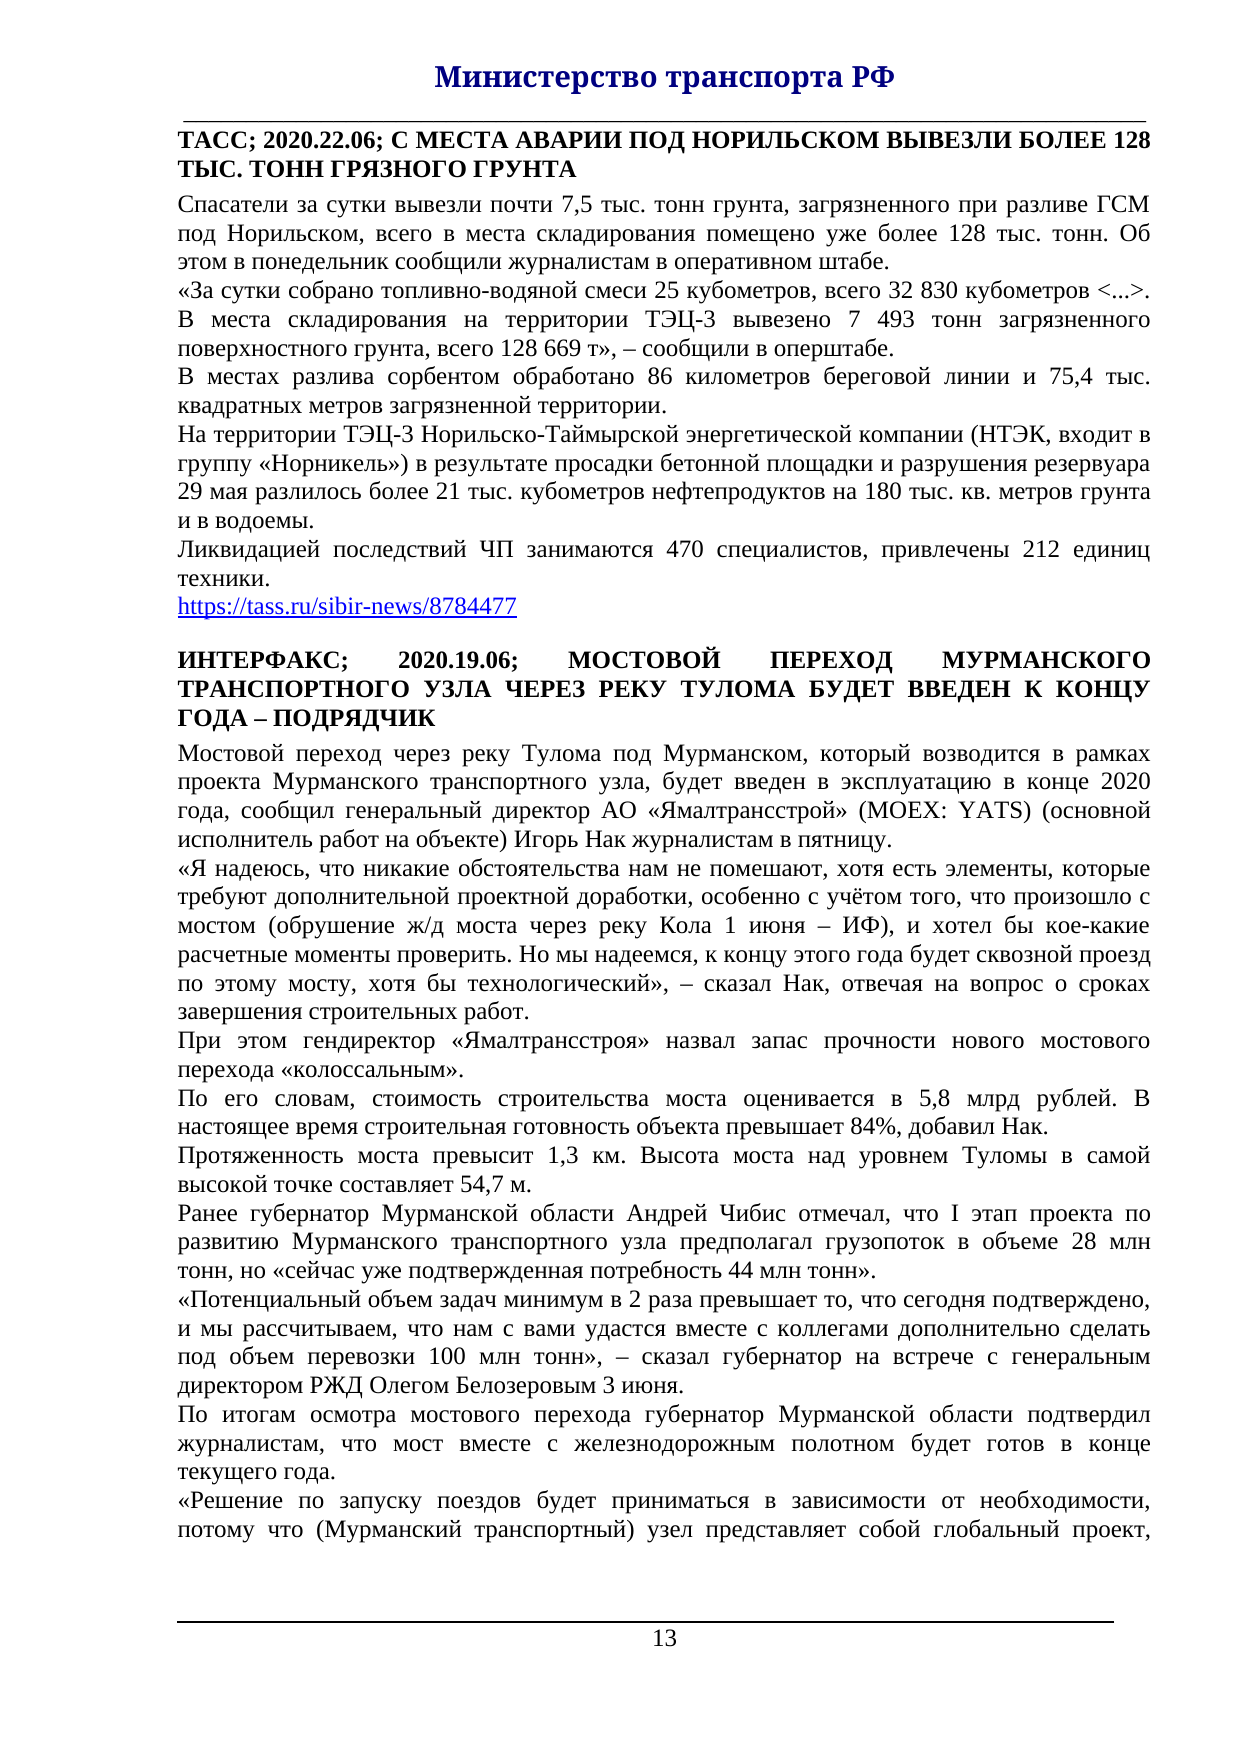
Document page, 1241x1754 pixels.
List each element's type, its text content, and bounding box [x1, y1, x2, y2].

text Ранее губернатор Мурманской области Андрей Чибис отмечал, что I этап проекта по развитию Мурманского транспортного узла предполагал грузопоток в объеме 28 млн тонн, но «сейчас уже подтвержденная потребность 44 млн тонн». [177, 1198, 1152, 1284]
text По его словам, стоимость строительства моста оценивается в 5,8 млрд рублей. В настоящее время строительная готовность объекта превышает 84%, добавил Нак. [177, 1083, 1152, 1140]
text В местах разлива сорбентом обработано 86 километров береговой линии и 75,4 тыс. квадратных метров загрязненной территории. [177, 361, 1152, 419]
text «Я надеюсь, что никакие обстоятельства нам не помешают, хотя есть элементы, которые требуют дополнительной проектной доработки, особенно с учётом того, что произошло с мостом (обрушение ж/д моста через реку Кола 1 июня – ИФ), и хотел бы кое-какие расчетные моменты проверить. Но мы надеемся, к концу этого года будет сквозной проезд по этому мосту, хотя бы технологический», – сказал Нак, отвечая на вопрос о сроках завершения строительных работ. [177, 853, 1152, 1025]
text https://tass.ru/sibir-news/8784477 [177, 591, 1152, 620]
subtitle ИНТЕРФАКС; 2020.19.06; МОСТОВОЙ ПЕРЕХОД МУРМАНСКОГО ТРАНСПОРТНОГО УЗЛА ЧЕРЕЗ РЕКУ ТУЛОМА БУДЕТ ВВЕДЕН К КОНЦУ ГОДА – ПОДРЯДЧИК [177, 645, 1152, 731]
text Протяженность моста превысит 1,3 км. Высота моста над уровнем Туломы в самой высокой точке составляет 54,7 м. [177, 1140, 1152, 1198]
text По итогам осмотра мостового перехода губернатор Мурманской области подтвердил журналистам, что мост вместе с железнодорожным полотном будет готов в конце текущего года. [177, 1399, 1152, 1485]
text При этом гендиректор «Ямалтрансстроя» назвал запас прочности нового мостового перехода «колоссальным». [177, 1025, 1152, 1083]
text Ликвидацией последствий ЧП занимаются 470 специалистов, привлечены 212 единиц техники. [177, 534, 1152, 591]
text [177, 1485, 1152, 1543]
text «Потенциальный объем задач минимум в 2 раза превышает то, что сегодня подтверждено, и мы рассчитываем, что нам с вами удастся вместе с коллегами дополнительно сделать под объем перевозки 100 млн тонн», – сказал губернатор на встрече с генеральным директором РЖД Олегом Белозеровым 3 июня. [177, 1284, 1152, 1399]
subtitle ТАСС; 2020.22.06; С МЕСТА АВАРИИ ПОД НОРИЛЬСКОМ ВЫВЕЗЛИ БОЛЕЕ 128 ТЫС. ТОНН ГРЯЗНОГО ГРУНТА [177, 125, 1152, 183]
text На территории ТЭЦ-3 Норильско-Таймырской энергетической компании (НТЭК, входит в группу «Норникель») в результате просадки бетонной площадки и разрушения резервуара 29 мая разлилось более 21 тыс. кубометров нефтепродуктов на 180 тыс. кв. метров грунта и в водоемы. [177, 419, 1152, 534]
text «За сутки собрано топливно-водяной смеси 25 кубометров, всего 32 830 кубометров <...>. В места складирования на территории ТЭЦ-3 вывезено 7 493 тонн загрязненного поверхностного грунта, всего 128 669 т», – сообщили в оперштабе. [177, 275, 1152, 361]
text Мостовой переход через реку Тулома под Мурманском, который возводится в рамках проекта Мурманского транспортного узла, будет введен в эксплуатацию в конце 2020 года, сообщил генеральный директор АО «Ямалтрансстрой» (MOEX: YATS) (основной исполнитель работ на объекте) Игорь Нак журналистам в пятницу. [177, 738, 1152, 853]
text Спасатели за сутки вывезли почти 7,5 тыс. тонн грунта, загрязненного при разливе ГСМ под Норильском, всего в места складирования помещено уже более 128 тыс. тонн. Об этом в понедельник сообщили журналистам в оперативном штабе. [177, 189, 1152, 275]
